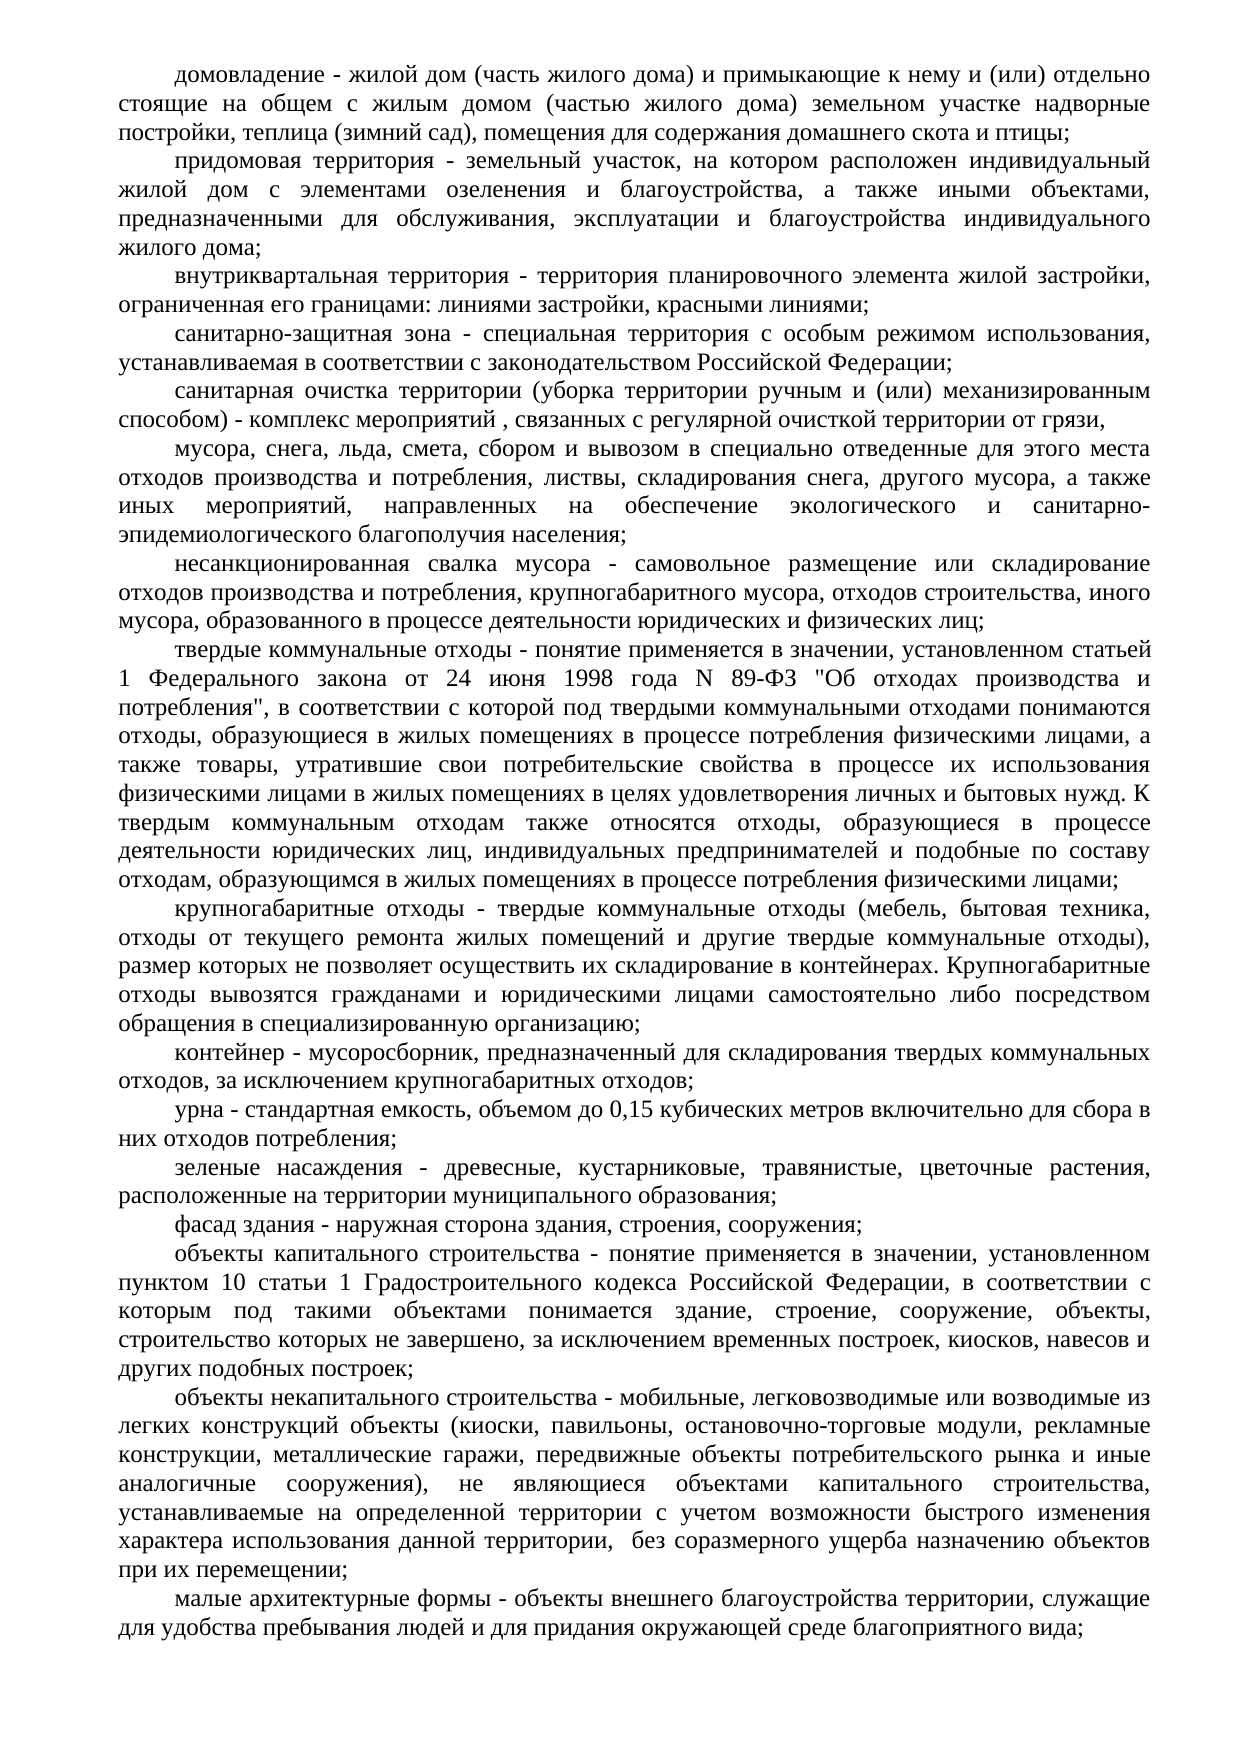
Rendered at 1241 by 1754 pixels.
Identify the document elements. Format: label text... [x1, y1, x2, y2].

text объекты некапитального строительства - мобильные, легковозводимые или возводимые из легких конструкций объекты (киоски, павильоны, остановочно-торговые модули, рекламные конструкции, металлические гаражи, передвижные объекты потребительского рынка и иные аналогичные сооружения), не являющиеся объектами капитального строительства, устанавливаемые на определенной территории с учетом возможности быстрого изменения характера использования данной территории, без соразмерного ущерба назначению объектов при их перемещении; [118, 1382, 1152, 1583]
text санитарная очистка территории (уборка территории ручным и (или) механизированным способом) - комплекс мероприятий , связанных с регулярной очисткой территории от грязи, [118, 375, 1152, 433]
text зеленые насаждения - древесные, кустарниковые, травянистые, цветочные растения, расположенные на территории муниципального образования; [118, 1152, 1152, 1209]
text крупногабаритные отходы - твердые коммунальные отходы (мебель, бытовая техника, отходы от текущего ремонта жилых помещений и другие твердые коммунальные отходы), размер которых не позволяет осуществить их складирование в контейнерах. Крупногабаритные отходы вывозятся гражданами и юридическими лицами самостоятельно либо посредством обращения в специализированную организацию; [118, 893, 1152, 1037]
text несанкционированная свалка мусора - самовольное размещение или складирование отходов производства и потребления, крупногабаритного мусора, отходов строительства, иного мусора, образованного в процессе деятельности юридических и физических лиц; [118, 548, 1152, 634]
text твердые коммунальные отходы - понятие применяется в значении, установленном статьей 1 Федерального закона от 24 июня 1998 года N 89-ФЗ "Об отходах производства и потребления", в соответствии с которой под твердыми коммунальными отходами понимаются отходы, образующиеся в жилых помещениях в процессе потребления физическими лицами, а также товары, утратившие свои потребительские свойства в процессе их использования физическими лицами в жилых помещениях в целях удовлетворения личных и бытовых нужд. К твердым коммунальным отходам также относятся отходы, образующиеся в процессе деятельности юридических лиц, индивидуальных предпринимателей и подобные по составу отходам, образующимся в жилых помещениях в процессе потребления физическими лицами; [118, 634, 1152, 893]
text мусора, снега, льда, смета, сбором и вывозом в специально отведенные для этого места отходов производства и потребления, листвы, складирования снега, другого мусора, а также иных мероприятий, направленных на обеспечение экологического и санитарно-эпидемиологического благополучия населения; [118, 433, 1152, 548]
text фасад здания - наружная сторона здания, строения, сооружения; [118, 1209, 1152, 1238]
text урна - стандартная емкость, объемом до 0,15 кубических метров включительно для сбора в них отходов потребления; [118, 1094, 1152, 1152]
text контейнер - мусоросборник, предназначенный для складирования твердых коммунальных отходов, за исключением крупногабаритных отходов; [118, 1037, 1152, 1094]
text домовладение - жилой дом (часть жилого дома) и примыкающие к нему и (или) отдельно стоящие на общем с жилым домом (частью жилого дома) земельном участке надворные постройки, теплица (зимний сад), помещения для содержания домашнего скота и птицы; [118, 59, 1152, 145]
text малые архитектурные формы - объекты внешнего благоустройства территории, служащие для удобства пребывания людей и для придания окружающей среде благоприятного вида; [118, 1583, 1152, 1640]
text санитарно-защитная зона - специальная территория с особым режимом использования, устанавливаемая в соответствии с законодательством Российской Федерации; [118, 318, 1152, 375]
text внутриквартальная территория - территория планировочного элемента жилой застройки, ограниченная его границами: линиями застройки, красными линиями; [118, 260, 1152, 318]
text объекты капитального строительства - понятие применяется в значении, установленном пунктом 10 статьи 1 Градостроительного кодекса Российской Федерации, в соответствии с которым под такими объектами понимается здание, строение, сооружение, объекты, строительство которых не завершено, за исключением временных построек, киосков, навесов и других подобных построек; [118, 1238, 1152, 1382]
text придомовая территория - земельный участок, на котором расположен индивидуальный жилой дом с элементами озеленения и благоустройства, а также иными объектами, предназначенными для обслуживания, эксплуатации и благоустройства индивидуального жилого дома; [118, 145, 1152, 260]
